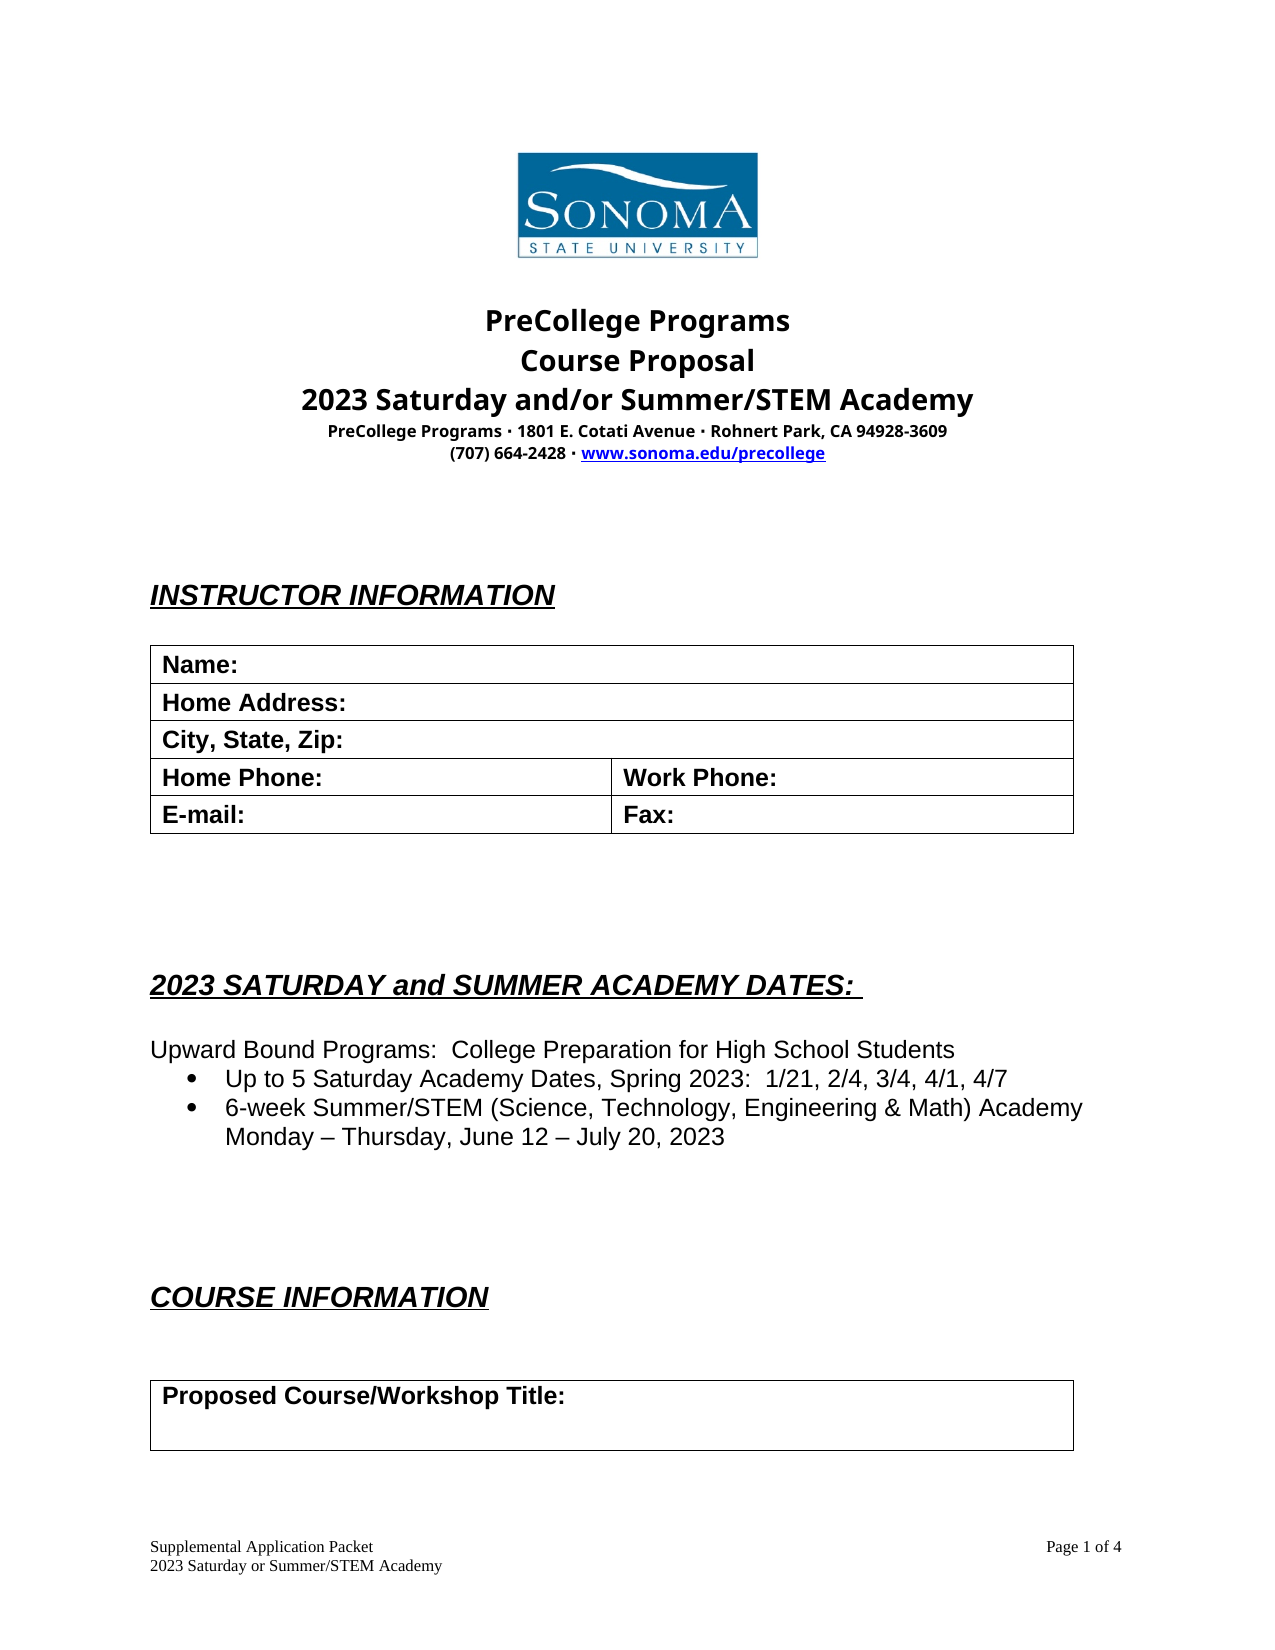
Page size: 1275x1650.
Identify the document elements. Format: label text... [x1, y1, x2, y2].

text 2023 Saturday and/or Summer/STEM Academy [150, 379, 1125, 419]
list 6-week Summer/STEM (Science, Technology, Engineering & Math) Academy [187, 1093, 1125, 1121]
table_cell Work Phone: [612, 759, 1073, 795]
table_cell Fax: [612, 796, 1073, 833]
list Up to 5 Saturday Academy Dates, Spring 2023: 1/21, 2/4, 3/4, 4/1, 4/7 [187, 1064, 1125, 1093]
text Monday – Thursday, June 12 – July 20, 2023 [225, 1121, 1125, 1150]
table_cell City, State, Zip: [151, 721, 1073, 758]
text PreCollege Programs ∙ 1801 E. Cotati Avenue ∙ Rohnert Park, CA 94928-3609 [150, 419, 1125, 442]
picture [513, 150, 762, 261]
text COURSE INFORMATION [150, 1279, 1125, 1313]
text Course Proposal [150, 340, 1125, 379]
text INSTRUCTOR INFORMATION [150, 578, 1125, 612]
text (707) 664-2428 ∙ www.sonoma.edu/precollege [150, 442, 1125, 464]
table_cell E-mail: [151, 796, 611, 833]
text Upward Bound Programs: College Preparation for High School Students [150, 1035, 1125, 1064]
table_cell Home Phone: [151, 759, 611, 795]
text PreCollege Programs [150, 300, 1125, 340]
table_header Name: [151, 646, 1073, 683]
table_cell Home Address: [151, 684, 1073, 720]
table_header Proposed Course/Workshop Title: [151, 1381, 1073, 1449]
text 2023 SATURDAY and SUMMER ACADEMY DATES: [150, 968, 1125, 1001]
